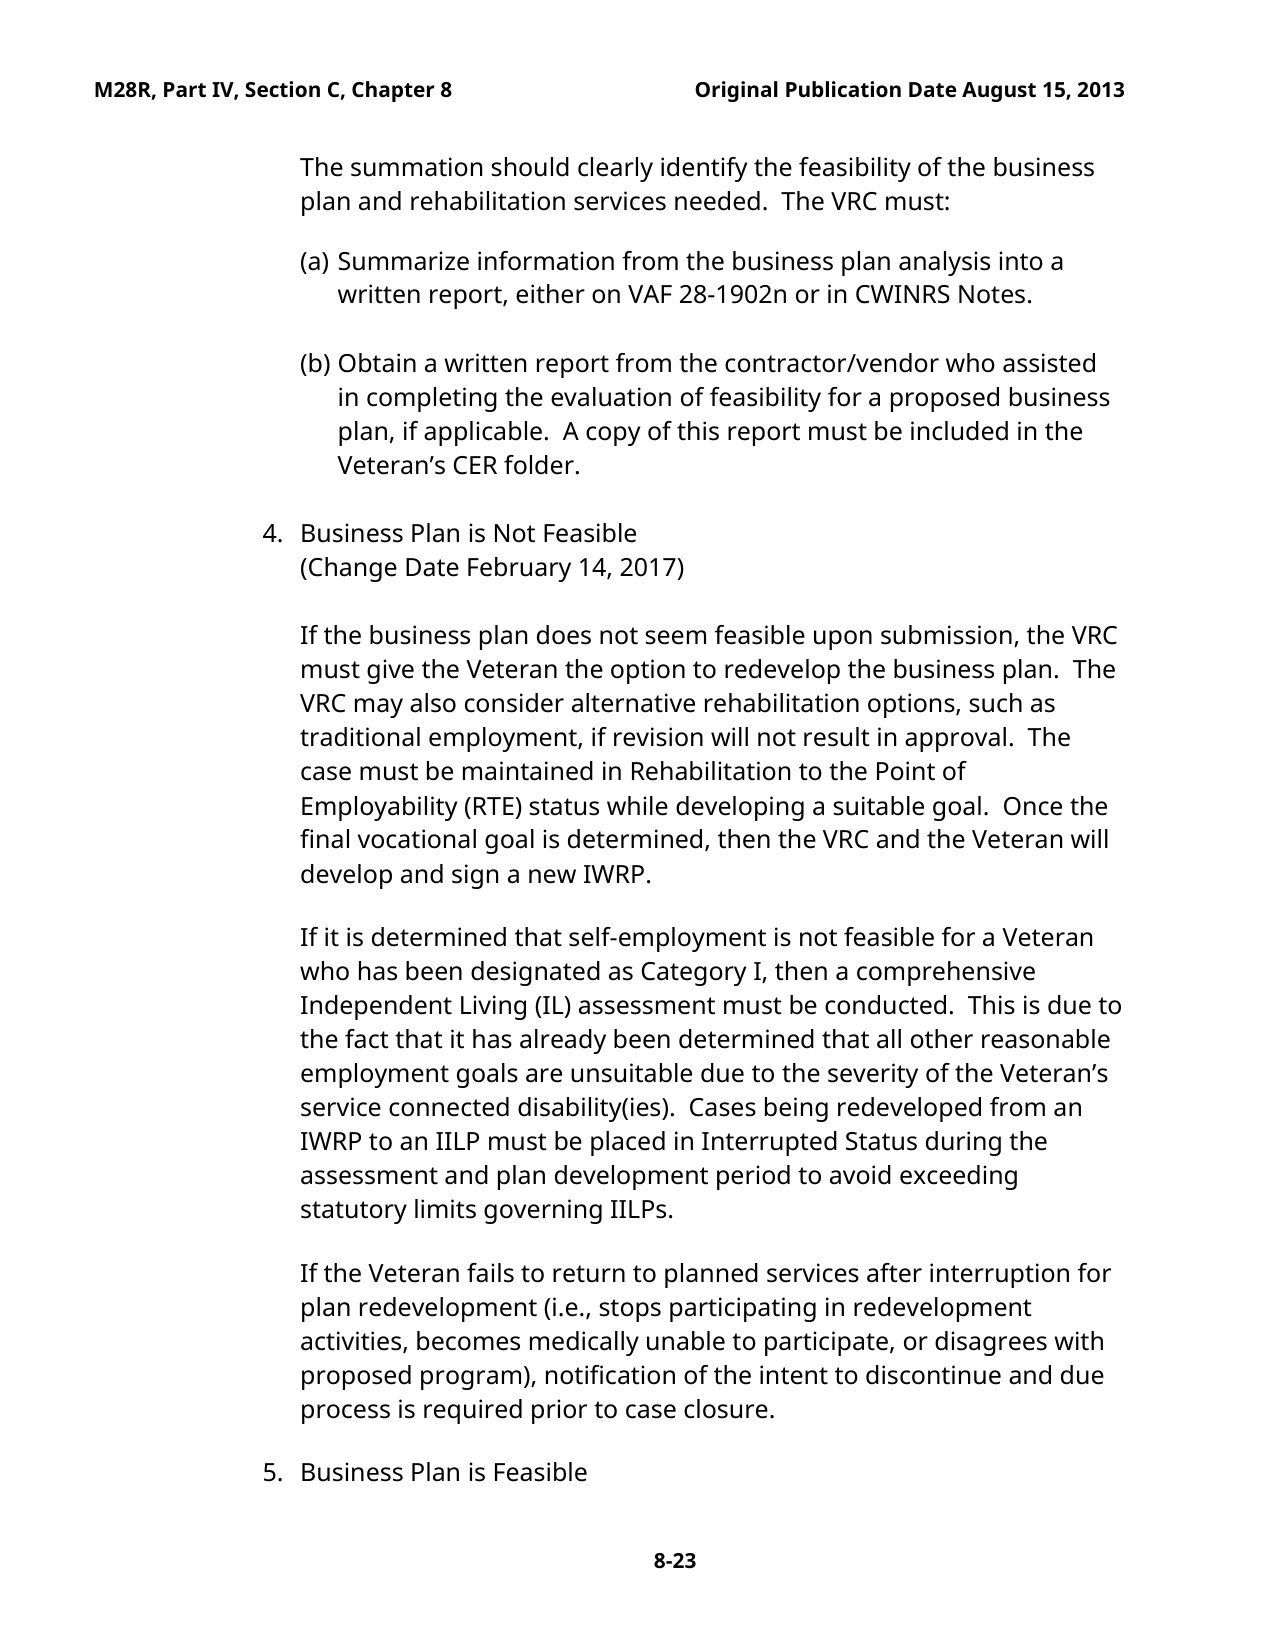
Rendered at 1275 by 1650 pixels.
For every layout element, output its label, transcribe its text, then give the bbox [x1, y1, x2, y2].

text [300, 150, 1125, 218]
text (Change Date February 14, 2017) [300, 550, 1125, 584]
list Obtain a written report from the contractor/vendor who assisted in completing the evaluation of feasibility for a proposed business plan, if applicable. A copy of this report must be included in the Veteran’s CER folder. [300, 345, 1125, 482]
list Summarize information from the business plan analysis into a written report, either on VAF 28-1902n or in CWINRS Notes. [300, 243, 1125, 311]
subtitle Business Plan is Feasible [262, 1455, 1125, 1489]
subtitle Business Plan is Not Feasible [262, 516, 1125, 550]
text If the business plan does not seem feasible upon submission, the VRC must give the Veteran the option to redevelop the business plan. The VRC may also consider alternative rehabilitation options, such as traditional employment, if revision will not result in approval. The case must be maintained in Rehabilitation to the Point of Employability (RTE) status while developing a suitable goal. Once the final vocational goal is determined, then the VRC and the Veteran will develop and sign a new IWRP. [300, 618, 1125, 890]
text If it is determined that self-employment is not feasible for a Veteran who has been designated as Category I, then a comprehensive Independent Living (IL) assessment must be conducted. This is due to the fact that it has already been determined that all other reasonable employment goals are unsuitable due to the severity of the Veteran’s service connected disability(ies). Cases being redeveloped from an IWRP to an IILP must be placed in Interrupted Status during the assessment and plan development period to avoid exceeding statutory limits governing IILPs. [300, 919, 1125, 1226]
text If the Veteran fails to return to planned services after interruption for plan redevelopment (i.e., stops participating in redevelopment activities, becomes medically unable to participate, or disagrees with proposed program), notification of the intent to discontinue and due process is required prior to case closure. [300, 1255, 1125, 1426]
